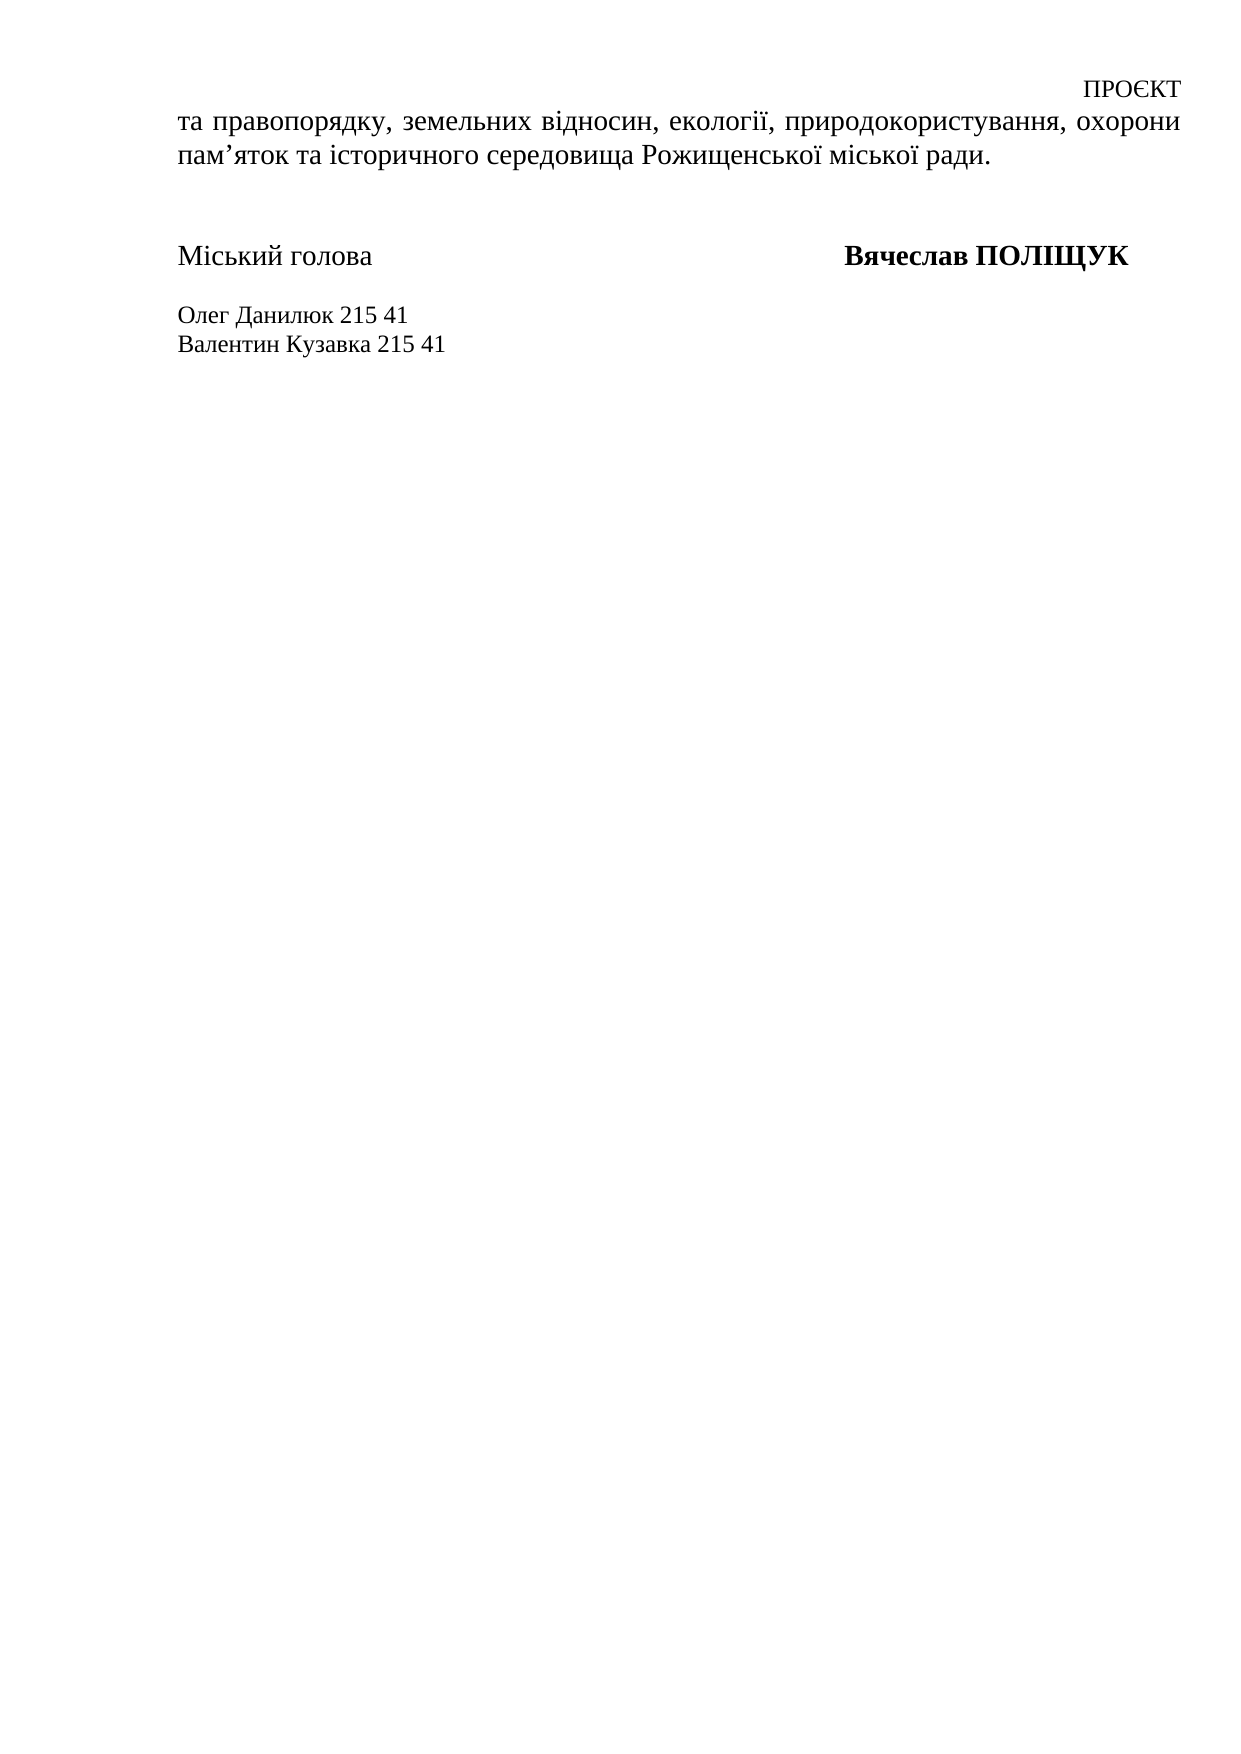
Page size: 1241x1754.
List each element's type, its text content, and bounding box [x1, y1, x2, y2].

text Валентин Кузавка 215 41 [177, 329, 1166, 357]
text Олег Данилюк 215 41 [177, 300, 1166, 329]
text Міський голова Вячеслав ПОЛІЩУК [177, 238, 1181, 271]
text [177, 103, 1181, 171]
